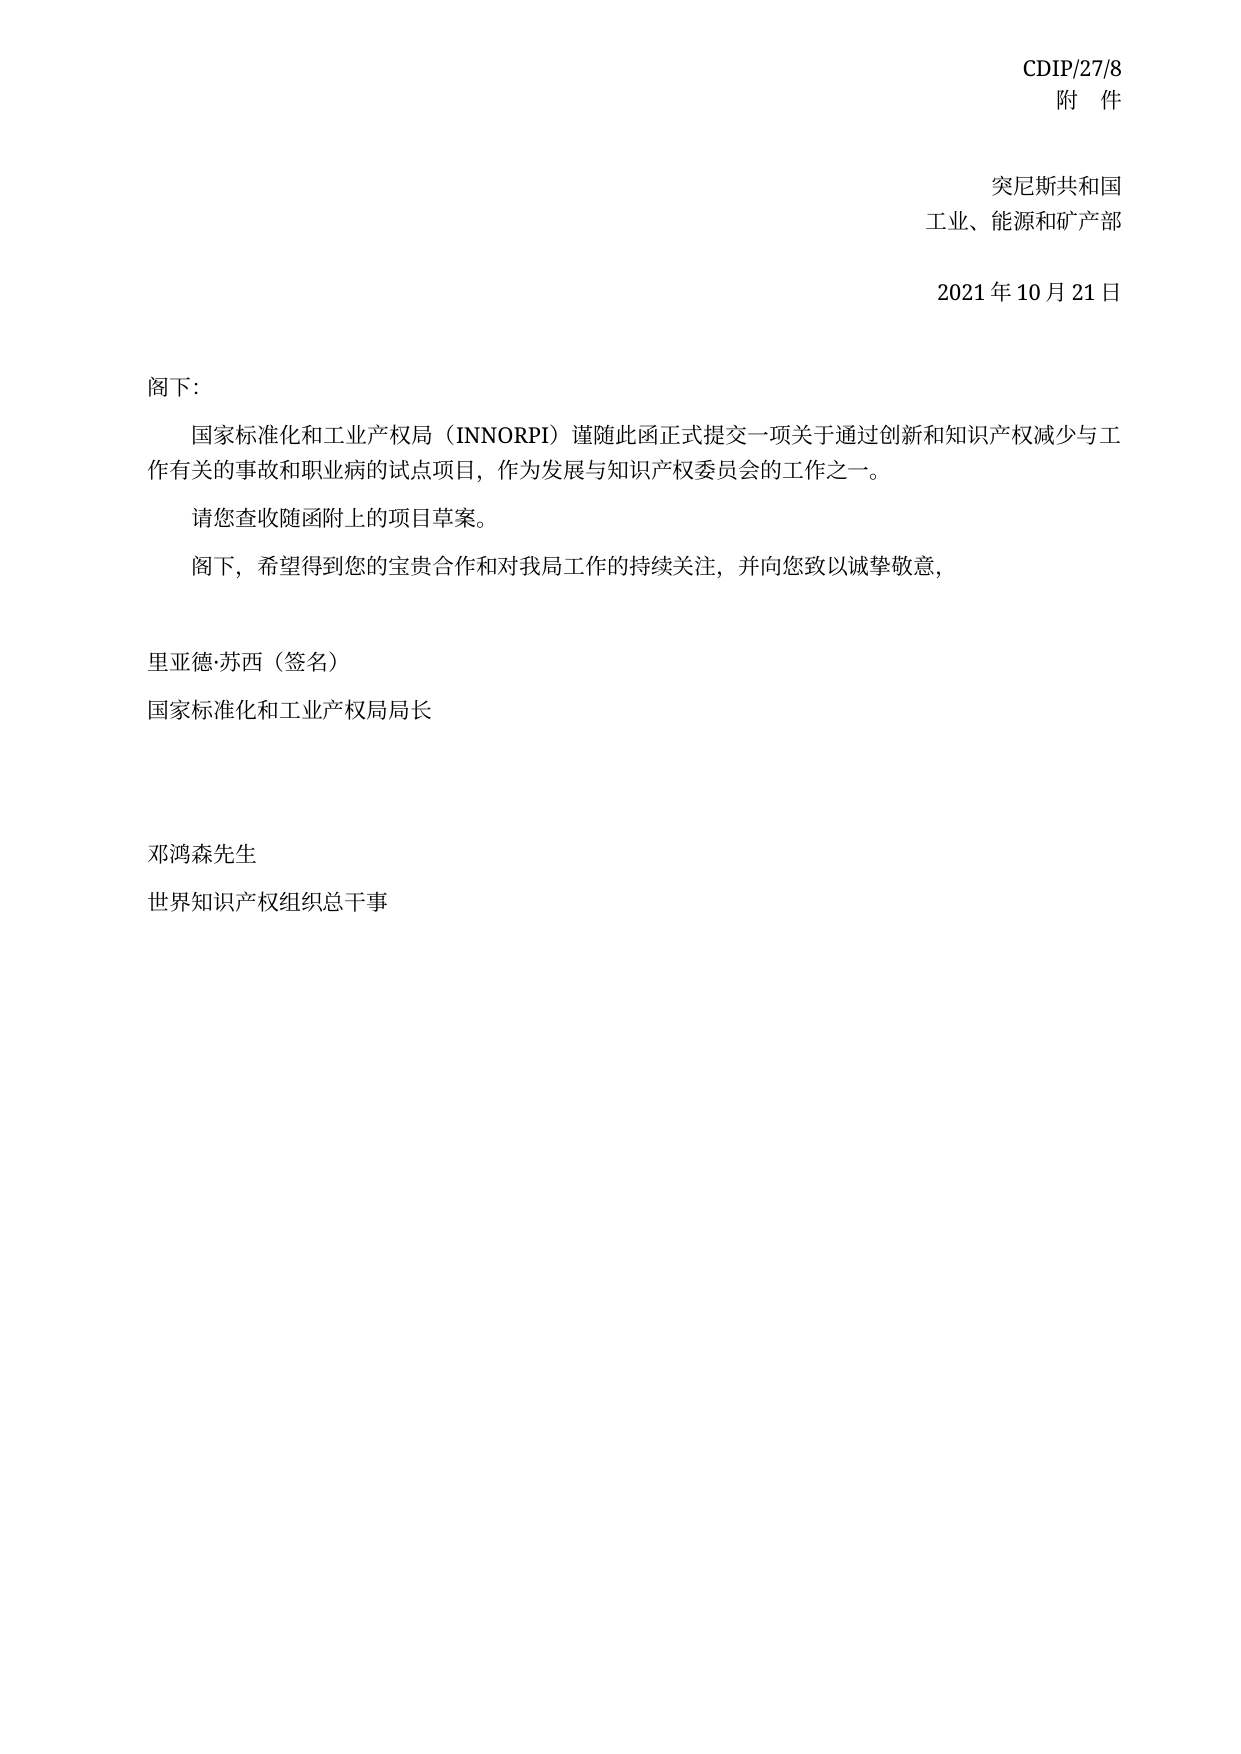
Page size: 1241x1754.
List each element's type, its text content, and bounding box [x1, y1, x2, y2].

text 世界知识产权组织总干事 [148, 881, 1122, 916]
text 工业、能源和矿产部 [797, 201, 1122, 236]
text 国家标准化和工业产权局（INNORPI）谨随此函正式提交一项关于通过创新和知识产权减少与工作有关的事故和职业病的试点项目，作为发展与知识产权委员会的工作之一。 [148, 414, 1122, 485]
text 突尼斯共和国 [916, 169, 1122, 201]
text 国家标准化和工业产权局局长 [148, 689, 1122, 725]
text 里亚德·苏西（签名） [148, 641, 1122, 677]
text 阁下，希望得到您的宝贵合作和对我局工作的持续关注，并向您致以诚挚敬意， [148, 546, 1122, 581]
text 2021年10月21日 [797, 271, 1122, 307]
text 请您查收随函附上的项目草案。 [148, 498, 1122, 533]
text 邓鸿森先生 [148, 833, 1122, 868]
text 阁下： [148, 366, 1122, 402]
